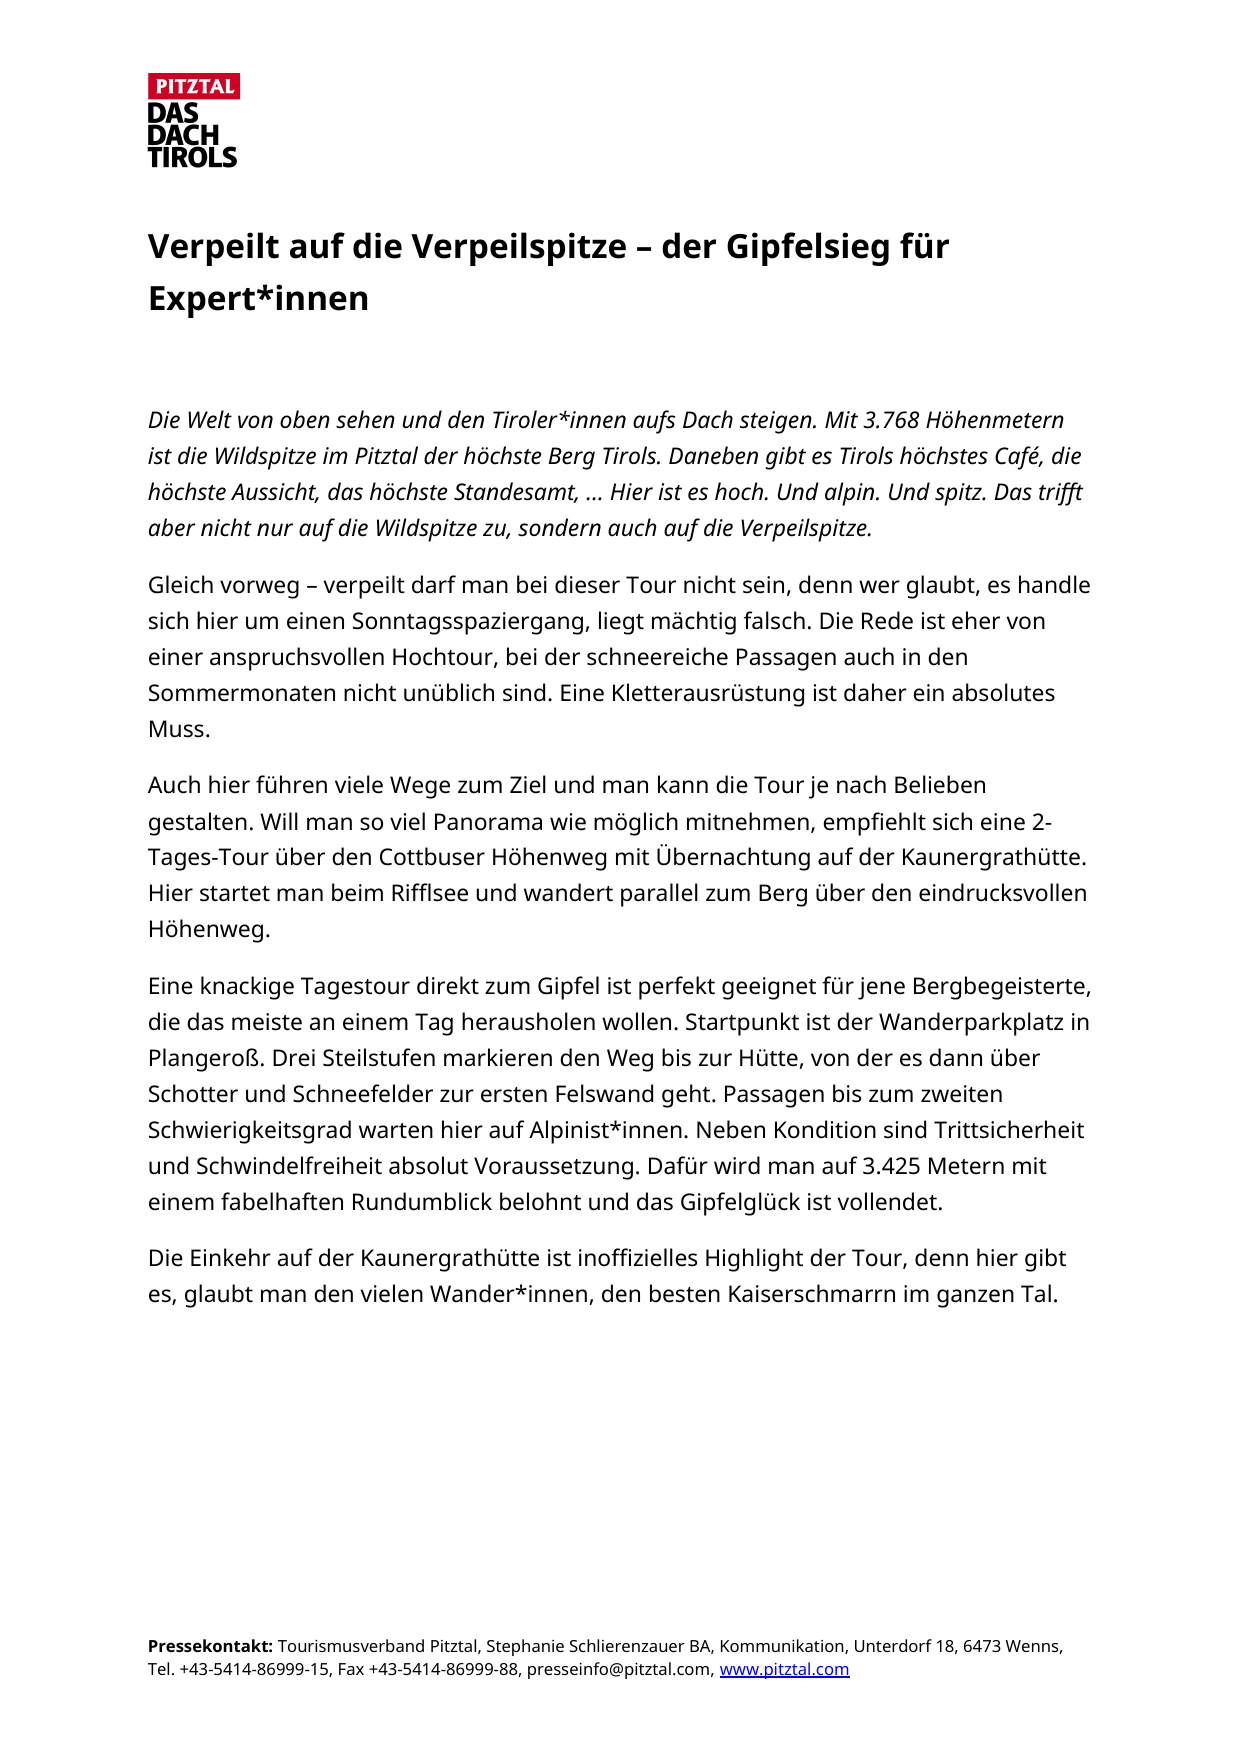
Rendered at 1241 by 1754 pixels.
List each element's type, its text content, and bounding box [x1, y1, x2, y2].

text Gleich vorweg – verpeilt darf man bei dieser Tour nicht sein, denn wer glaubt, es handle sich hier um einen Sonntagsspaziergang, liegt mächtig falsch. Die Rede ist eher von einer anspruchsvollen Hochtour, bei der schneereiche Passagen auch in den Sommermonaten nicht unüblich sind. Eine Kletterausrüstung ist daher ein absolutes Muss. [148, 569, 1092, 744]
text Die Welt von oben sehen und den Tiroler*innen aufs Dach steigen. Mit 3.768 Höhenmetern ist die Wildspitze im Pitztal der höchste Berg Tirols. Daneben gibt es Tirols höchstes Café, die höchste Aussicht, das höchste Standesamt, … Hier ist es hoch. Und alpin. Und spitz. Das trifft aber nicht nur auf die Wildspitze zu, sondern auch auf die Verpeilspitze. [148, 404, 1092, 543]
text Auch hier führen viele Wege zum Ziel und man kann die Tour je nach Belieben gestalten. Will man so viel Panorama wie möglich mitnehmen, empfiehlt sich eine 2-Tages-Tour über den Cottbuser Höhenweg mit Übernachtung auf der Kaunergrathütte. Hier startet man beim Rifflsee und wandert parallel zum Berg über den eindrucksvollen Höhenweg. [148, 769, 1092, 944]
text Eine knackige Tagestour direkt zum Gipfel ist perfekt geeignet für jene Bergbegeisterte, die das meiste an einem Tag herausholen wollen. Startpunkt ist der Wanderparkplatz in Plangeroß. Drei Steilstufen markieren den Weg bis zur Hütte, von der es dann über Schotter und Schneefelder zur ersten Felswand geht. Passagen bis zum zweiten Schwierigkeitsgrad warten hier auf Alpinist*innen. Neben Kondition sind Trittsicherheit und Schwindelfreiheit absolut Voraussetzung. Dafür wird man auf 3.425 Metern mit einem fabelhaften Rundumblick belohnt und das Gipfelglück ist vollendet. [148, 970, 1092, 1217]
text Die Einkehr auf der Kaunergrathütte ist inoffizielles Highlight der Tour, denn hier gibt es, glaubt man den vielen Wander*innen, den besten Kaiserschmarrn im ganzen Tal. [148, 1242, 1092, 1309]
text Verpeilt auf die Verpeilspitze – der Gipfelsieg für Expert*innen [148, 222, 1092, 320]
picture [147, 73, 241, 169]
